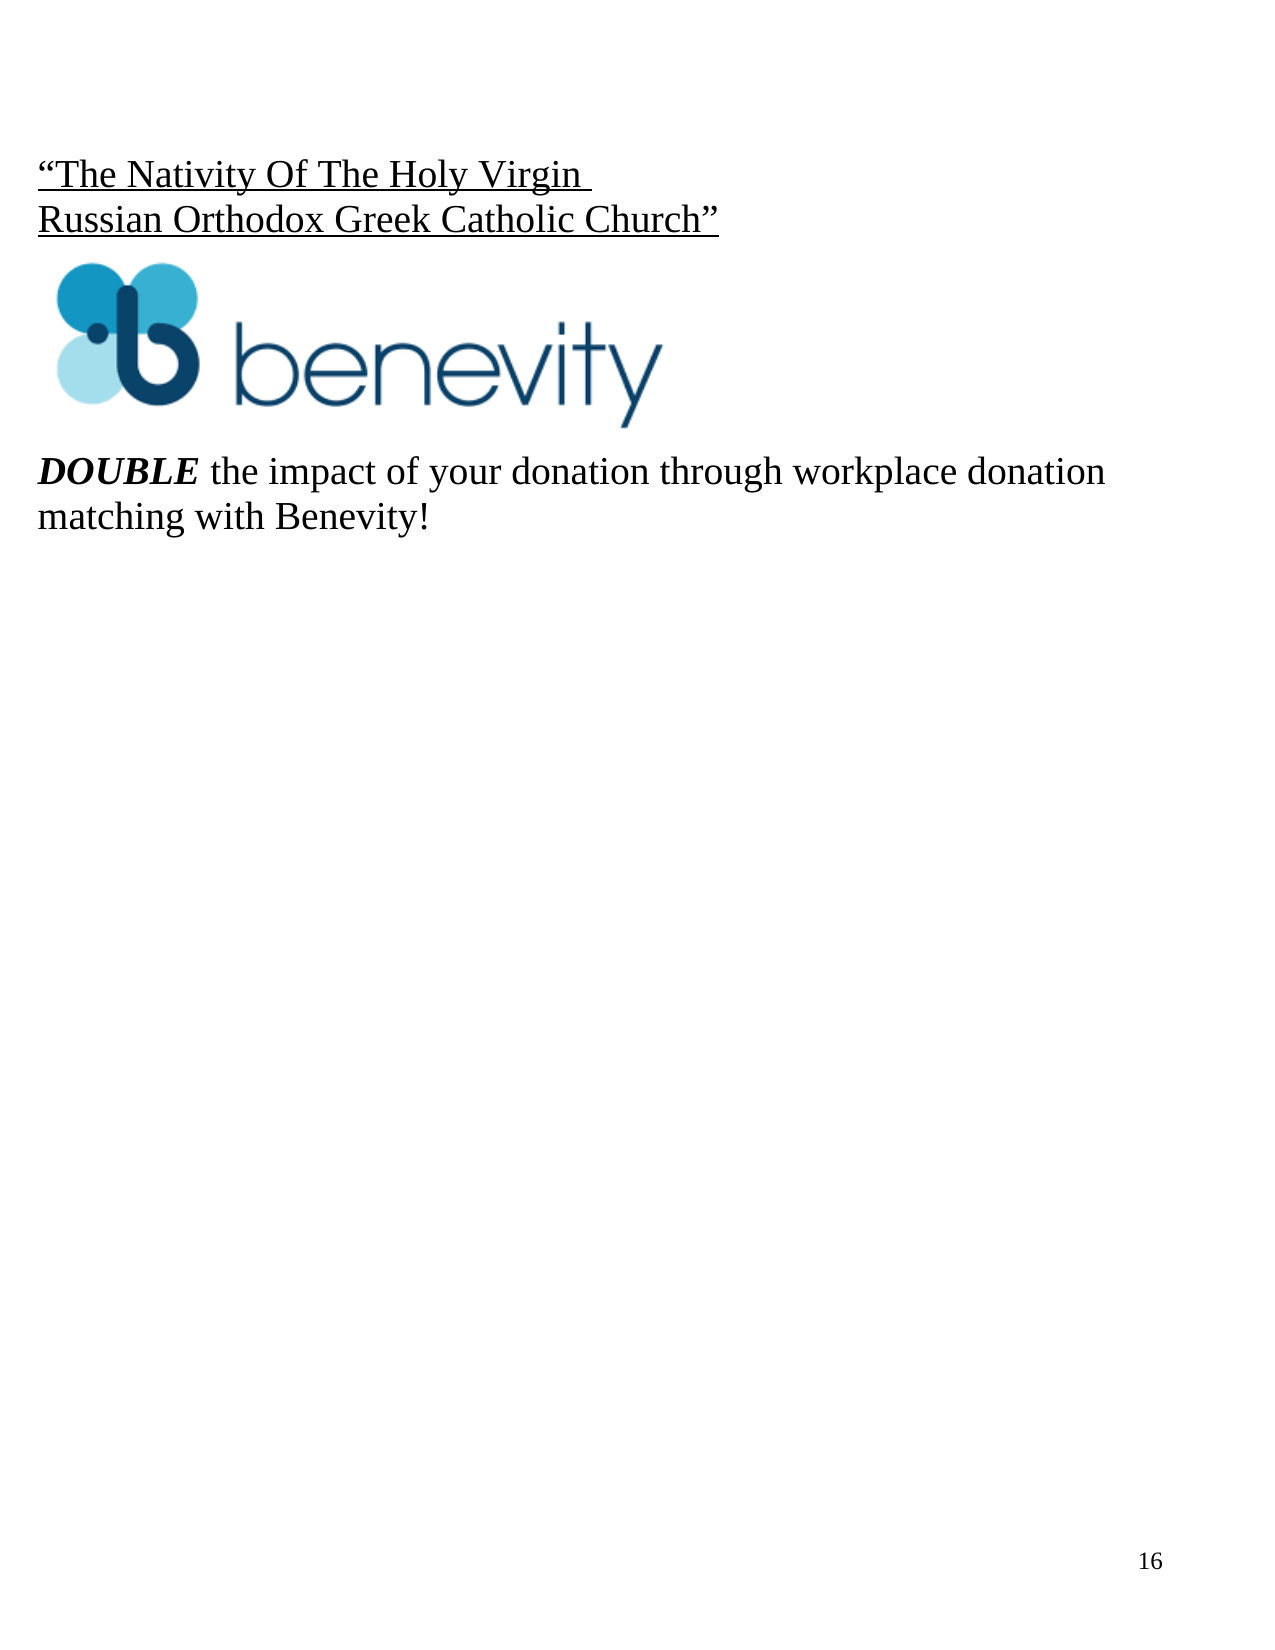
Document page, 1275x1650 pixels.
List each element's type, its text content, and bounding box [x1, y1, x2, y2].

text Russian Orthodox Greek Catholic Church” [37, 196, 1237, 241]
text DOUBLE the impact of your donation through workplace donation matching with Benevity! [37, 447, 1237, 538]
picture [37, 241, 682, 448]
text “The Nativity Of The Holy Virgin [37, 150, 1237, 196]
